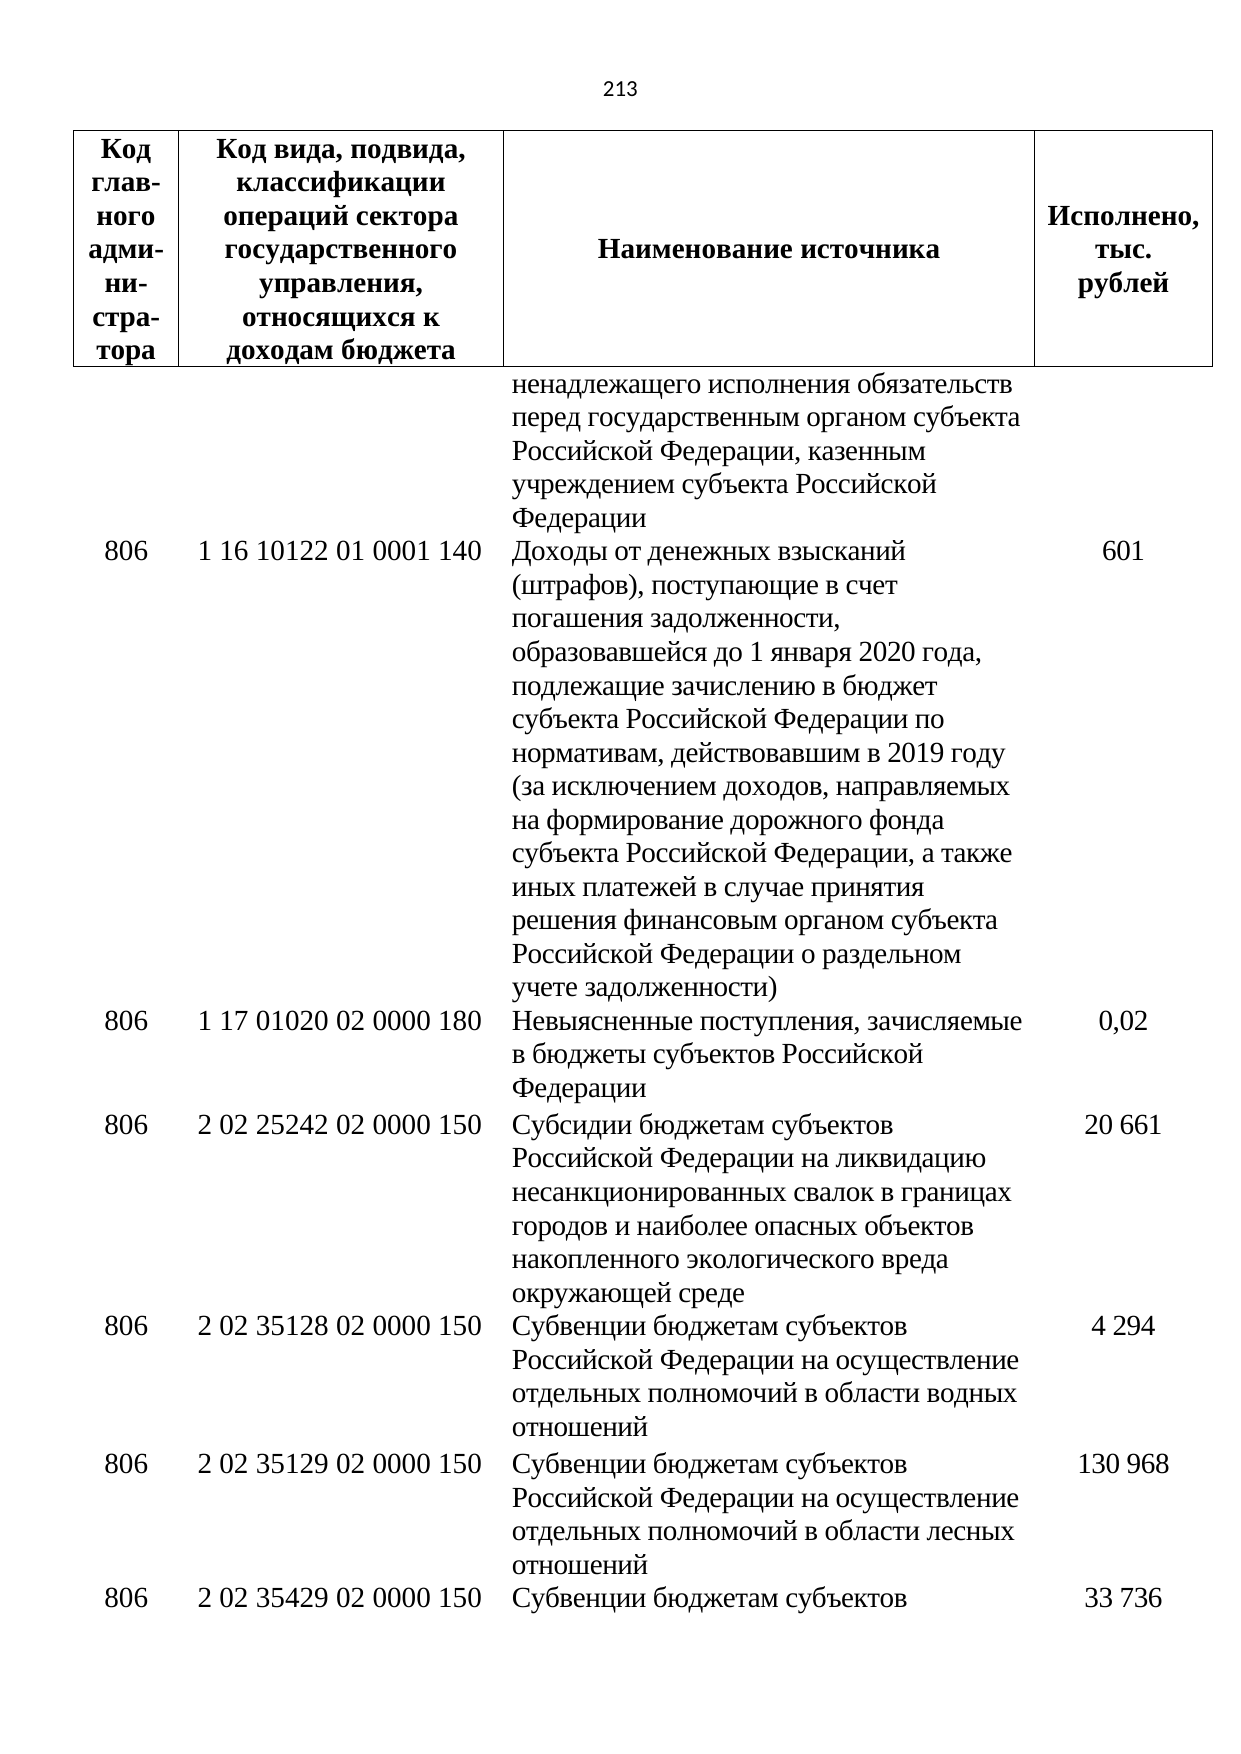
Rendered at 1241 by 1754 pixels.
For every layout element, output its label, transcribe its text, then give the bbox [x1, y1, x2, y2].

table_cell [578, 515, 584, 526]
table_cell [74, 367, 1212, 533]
table_header Код вида, подвида, классификации операций сектора государственного управления, относящихся к доходам бюджета [179, 131, 503, 366]
table_header Наименование источника [504, 131, 1034, 366]
table_header Код глав-ного адми-ни- стра-тора [74, 131, 178, 366]
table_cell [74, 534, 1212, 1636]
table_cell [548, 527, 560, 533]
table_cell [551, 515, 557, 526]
table_header Исполнено, тыс. рублей [1035, 131, 1212, 366]
